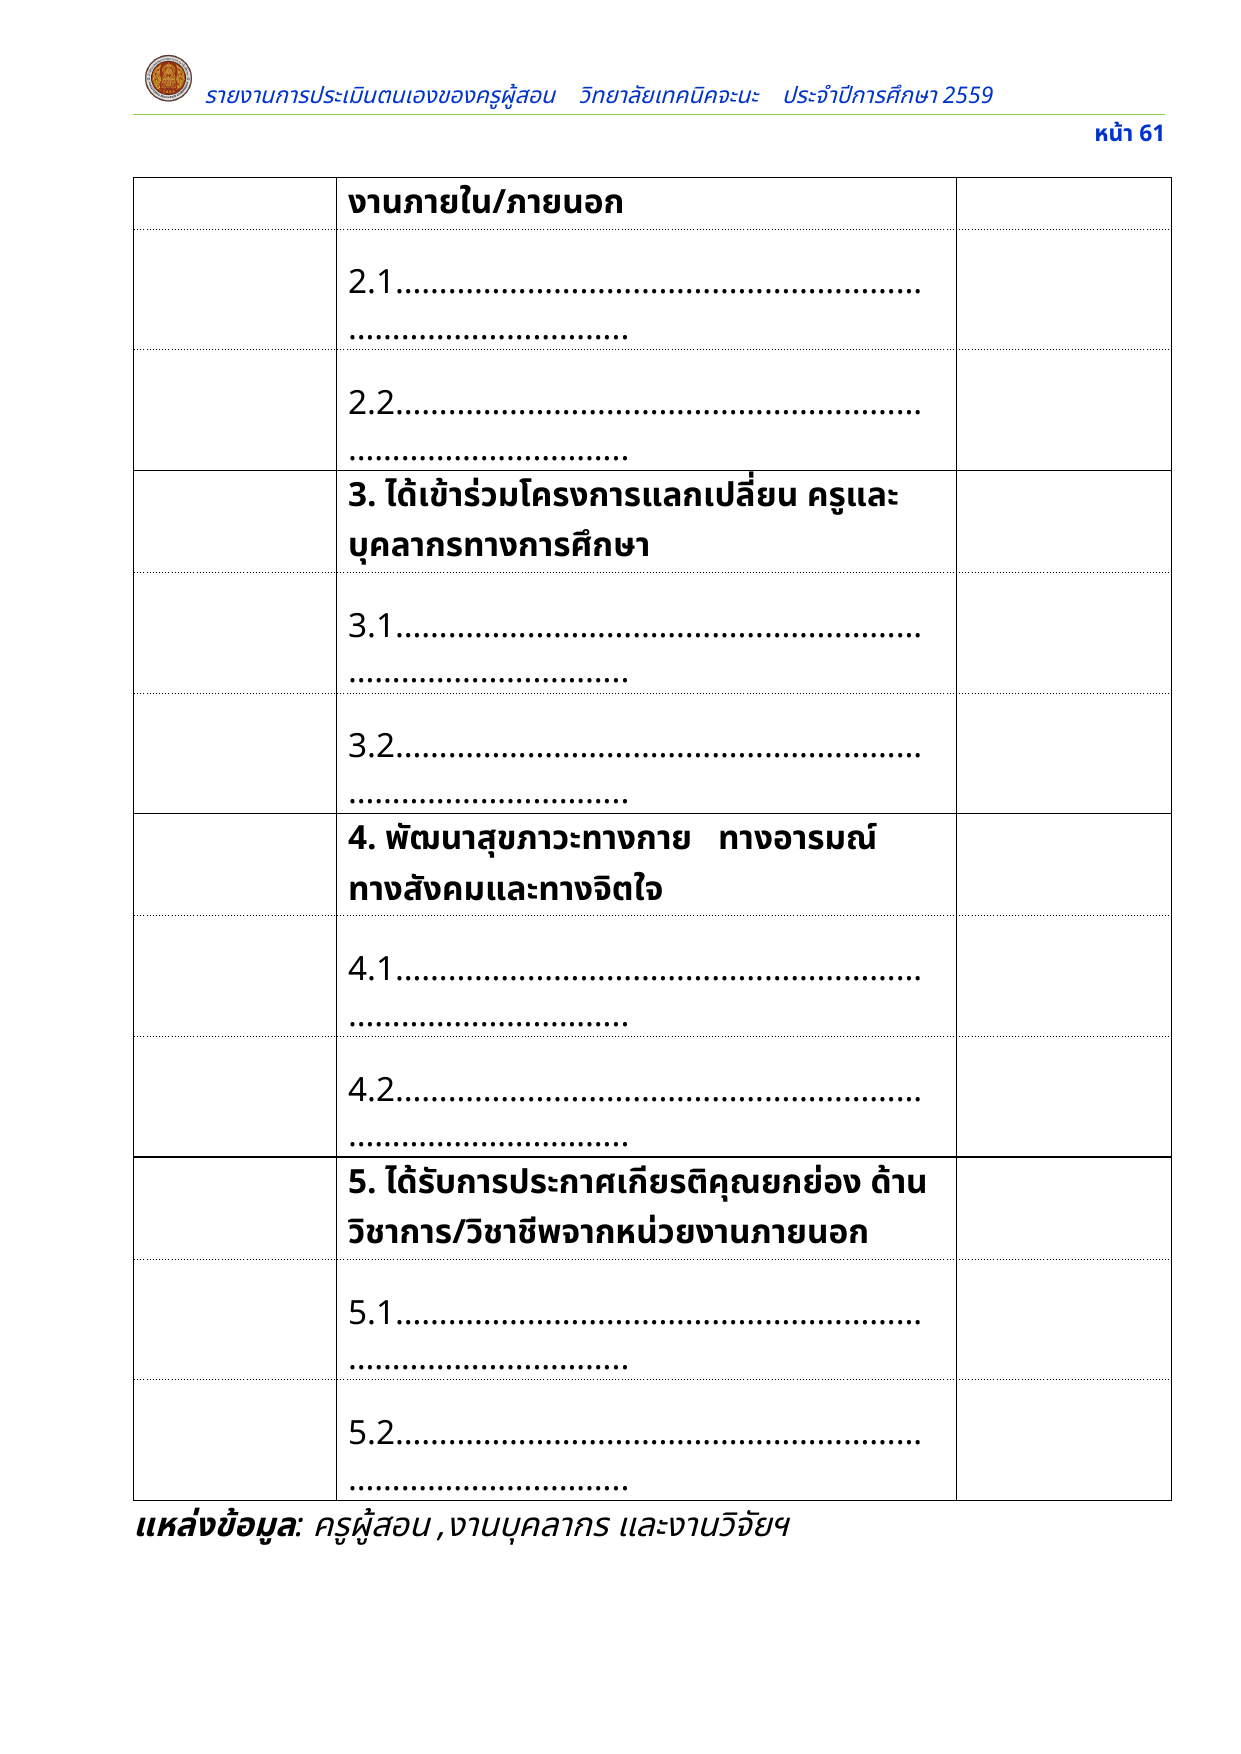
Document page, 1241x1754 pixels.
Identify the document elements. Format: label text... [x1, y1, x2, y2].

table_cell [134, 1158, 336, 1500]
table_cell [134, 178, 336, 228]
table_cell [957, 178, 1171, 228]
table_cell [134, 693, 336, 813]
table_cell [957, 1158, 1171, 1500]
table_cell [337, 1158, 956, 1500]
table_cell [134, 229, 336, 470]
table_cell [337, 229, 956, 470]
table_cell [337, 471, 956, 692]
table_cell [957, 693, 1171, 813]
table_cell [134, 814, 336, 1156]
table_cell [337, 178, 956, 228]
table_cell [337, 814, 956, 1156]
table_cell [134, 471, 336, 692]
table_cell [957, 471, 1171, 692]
text แหล่งข้อมูล: ครูผู้สอน ,งานบุคลากร และงานวิจัยฯ [133, 1501, 1165, 1552]
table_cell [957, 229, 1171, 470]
picture [132, 52, 205, 104]
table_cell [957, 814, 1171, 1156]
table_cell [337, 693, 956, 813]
